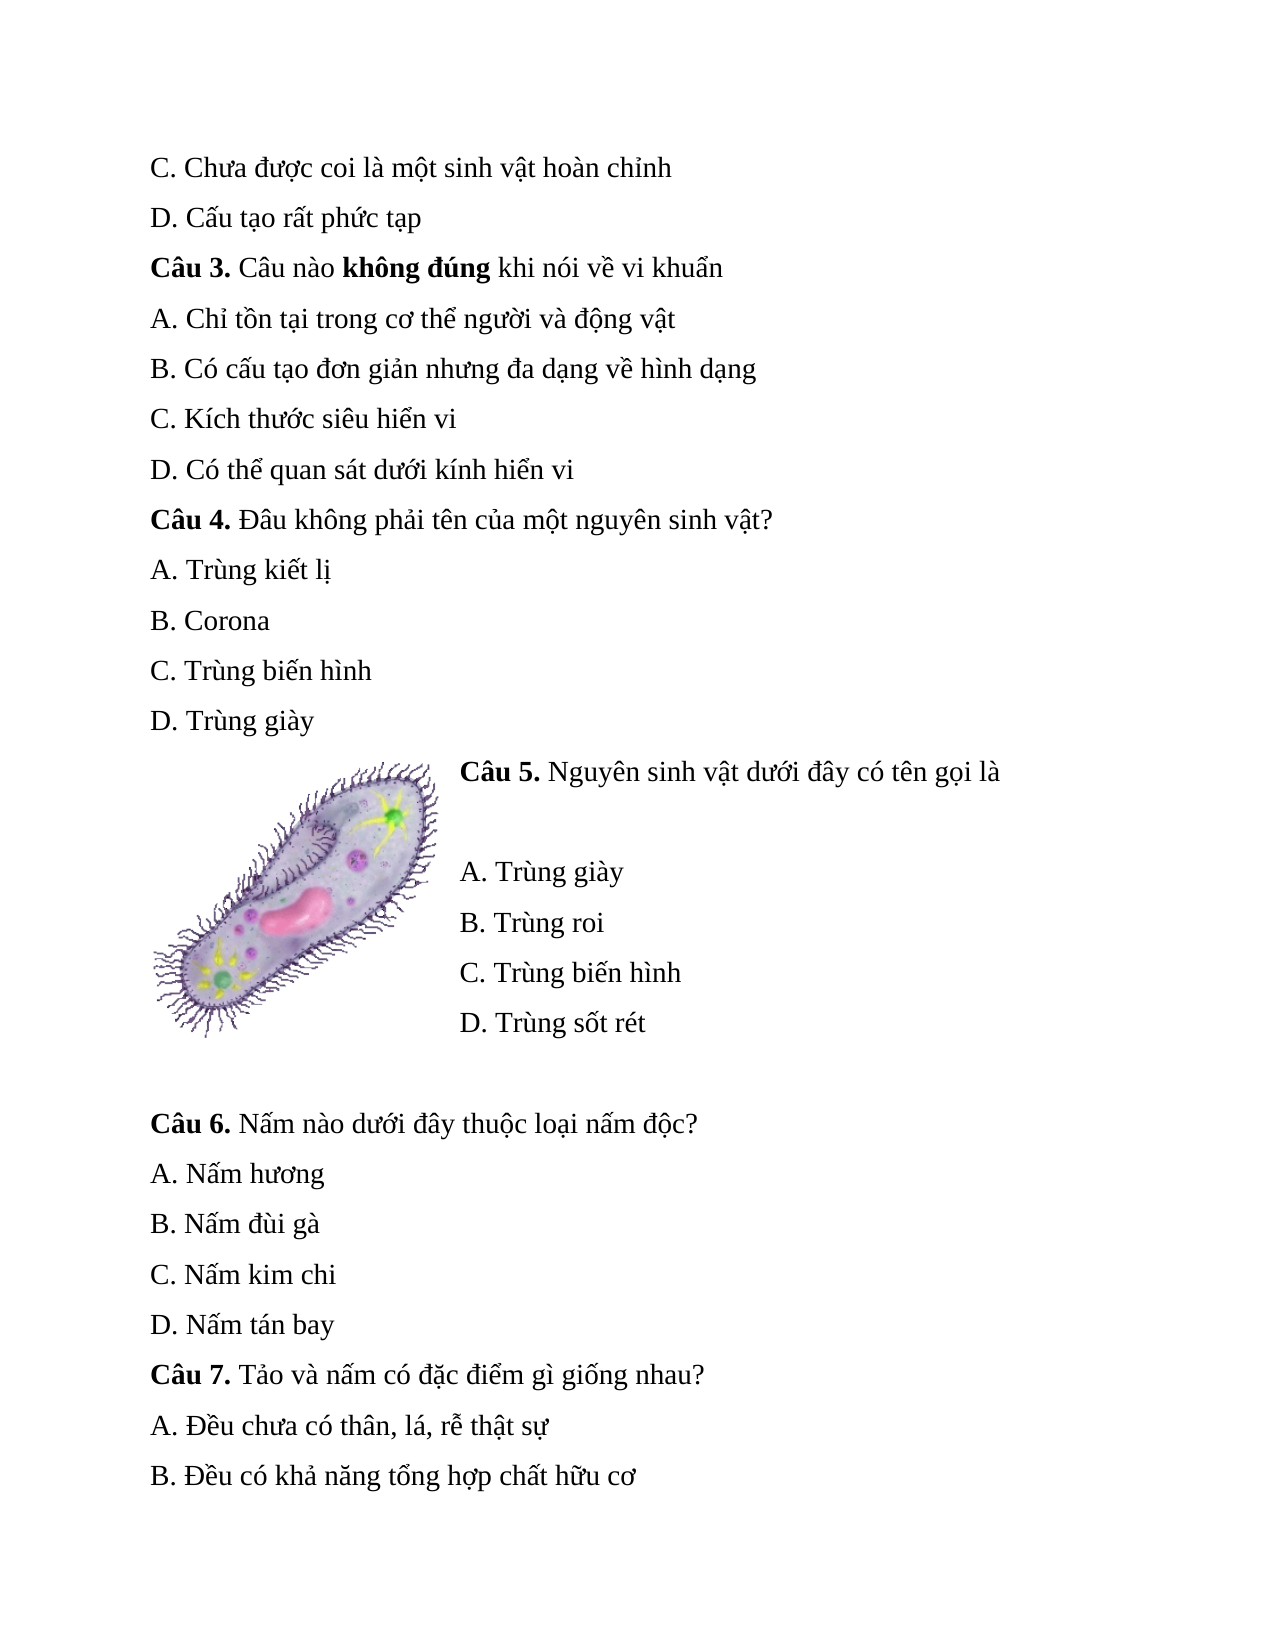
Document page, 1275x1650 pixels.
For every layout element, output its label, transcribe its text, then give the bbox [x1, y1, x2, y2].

text D. Trùng giày [150, 703, 1125, 737]
picture [150, 754, 441, 1046]
text B. Có cấu tạo đơn giản nhưng đa dạng về hình dạng [150, 351, 1125, 385]
text B. Corona [150, 603, 1125, 636]
text B. Nấm đùi gà [150, 1207, 1125, 1240]
text D. Nấm tán bay [150, 1307, 1125, 1341]
text A. Trùng giày [441, 854, 1125, 888]
text A. Đều chưa có thân, lá, rễ thật sự [150, 1408, 1125, 1441]
text D. Trùng sốt rét [441, 1005, 1125, 1039]
text C. Kích thước siêu hiển vi [150, 402, 1125, 435]
text A. Chỉ tồn tại trong cơ thể người và động vật [150, 301, 1125, 334]
text C. Chưa được coi là một sinh vật hoàn chỉnh [150, 150, 1125, 183]
text A. Nấm hương [150, 1156, 1125, 1190]
text A. Trùng kiết lị [150, 552, 1125, 586]
text D. Cấu tạo rất phức tạp [150, 200, 1125, 234]
text Câu 3. Câu nào không đúng khi nói về vi khuẩn [150, 251, 1125, 284]
text B. Đều có khả năng tổng hợp chất hữu cơ [150, 1458, 1125, 1492]
text C. Nấm kim chi [150, 1257, 1125, 1290]
text D. Có thể quan sát dưới kính hiển vi [150, 452, 1125, 485]
text Câu 5. Nguyên sinh vật dưới đây có tên gọi là [441, 754, 1125, 787]
text Câu 4. Đâu không phải tên của một nguyên sinh vật? [150, 502, 1125, 536]
text B. Trùng roi [441, 905, 1125, 938]
text C. Trùng biến hình [150, 653, 1125, 687]
text Câu 6. Nấm nào dưới đây thuộc loại nấm độc? [150, 1106, 1125, 1139]
text C. Trùng biến hình [441, 955, 1125, 988]
text Câu 7. Tảo và nấm có đặc điểm gì giống nhau? [150, 1357, 1125, 1391]
